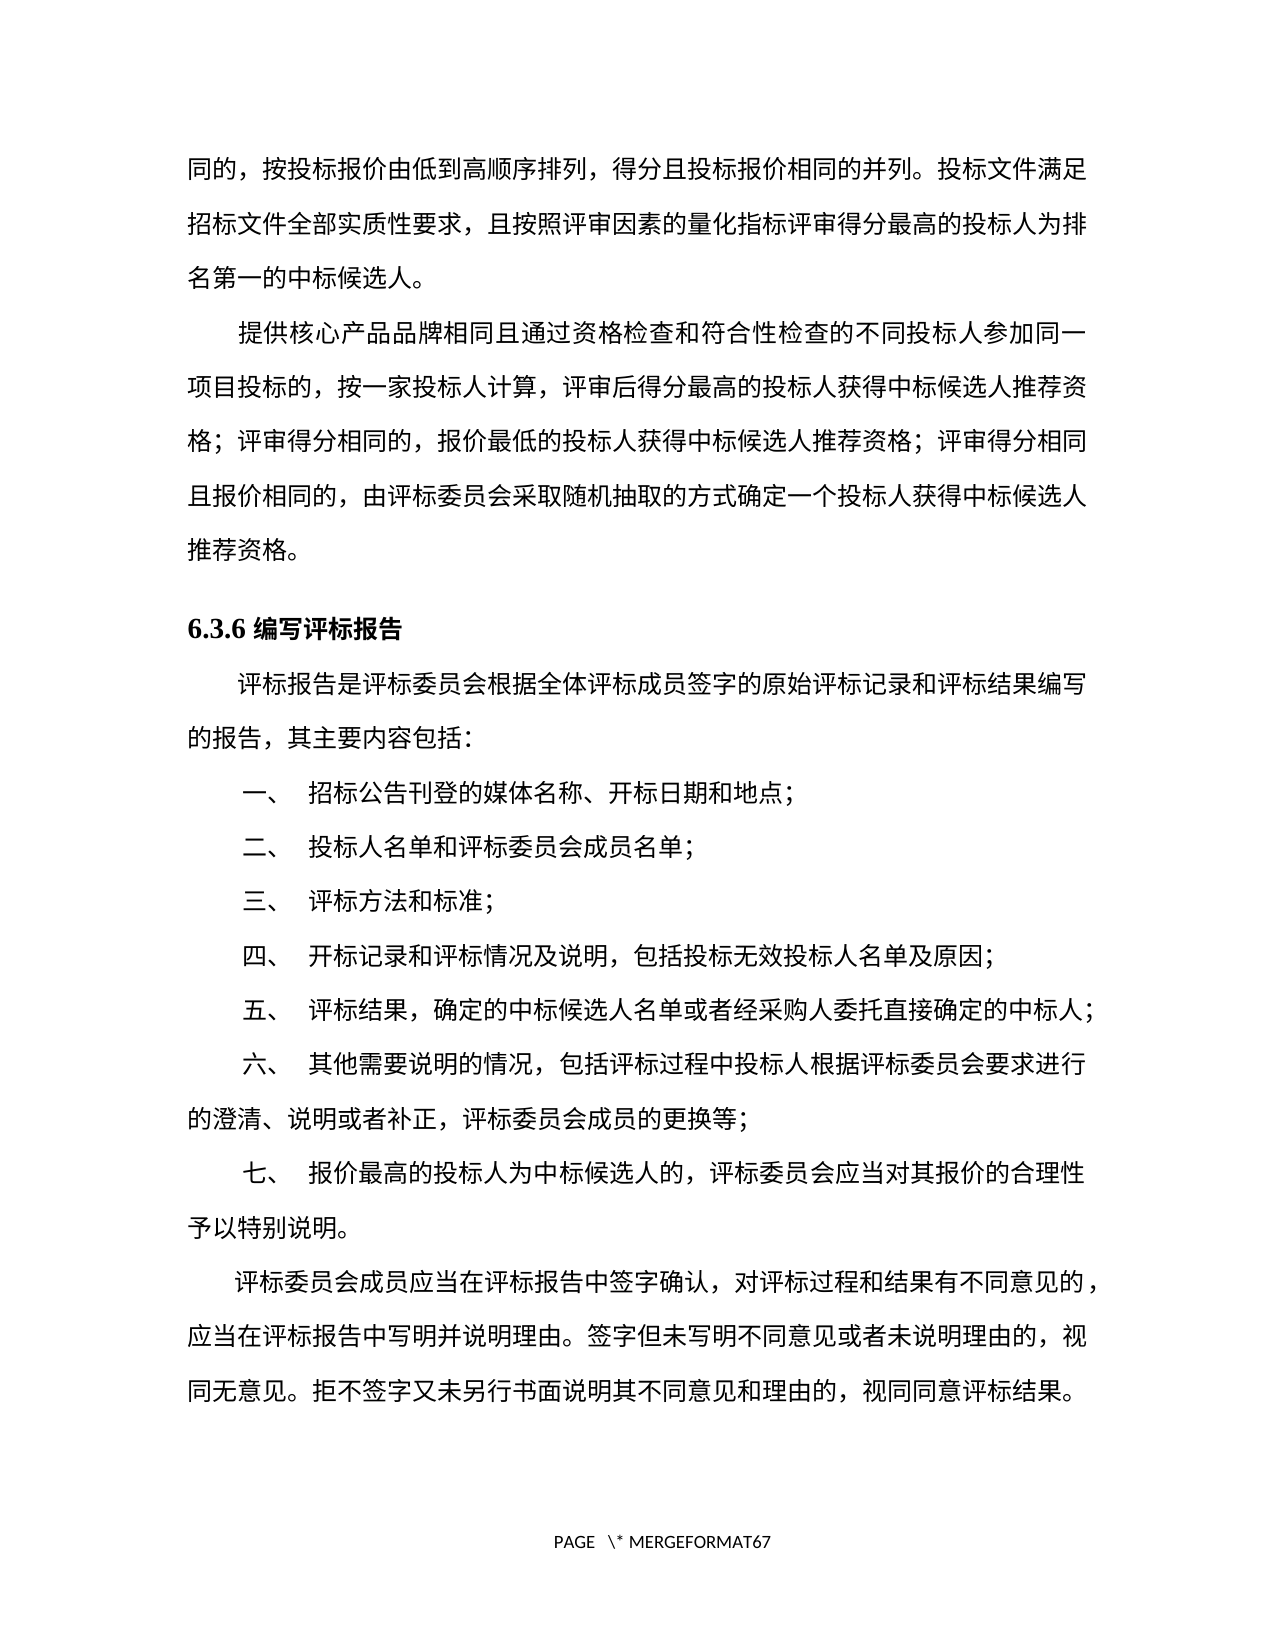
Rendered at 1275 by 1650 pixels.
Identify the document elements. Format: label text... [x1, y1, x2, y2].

list 报价最高的投标人为中标候选人的，评标委员会应当对其报价的合理性予以特别说明。 [187, 1154, 1087, 1244]
text 评标报告是评标委员会根据全体评标成员签字的原始评标记录和评标结果编写的报告，其主要内容包括： [187, 664, 1087, 755]
list 其他需要说明的情况，包括评标过程中投标人根据评标委员会要求进行的澄清、说明或者补正，评标委员会成员的更换等； [187, 1045, 1087, 1136]
list 投标人名单和评标委员会成员名单； [187, 827, 1087, 864]
text 提供核心产品品牌相同且通过资格检查和符合性检查的不同投标人参加同一项目投标的，按一家投标人计算，评审后得分最高的投标人获得中标候选人推荐资格；评审得分相同的，报价最低的投标人获得中标候选人推荐资格；评审得分相同且报价相同的，由评标委员会采取随机抽取的方式确定一个投标人获得中标候选人推荐资格。 [187, 313, 1087, 567]
list 评标方法和标准； [187, 882, 1087, 918]
list 招标公告刊登的媒体名称、开标日期和地点； [187, 773, 1087, 809]
list 编写评标报告 [187, 610, 1087, 646]
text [187, 150, 1087, 295]
text 评标委员会成员应当在评标报告中签字确认，对评标过程和结果有不同意见的，应当在评标报告中写明并说明理由。签字但未写明不同意见或者未说明理由的，视同无意见。拒不签字又未另行书面说明其不同意见和理由的，视同同意评标结果。 [187, 1262, 1087, 1407]
list 开标记录和评标情况及说明，包括投标无效投标人名单及原因； [187, 936, 1087, 972]
list 评标结果，确定的中标候选人名单或者经采购人委托直接确定的中标人； [187, 991, 1087, 1027]
